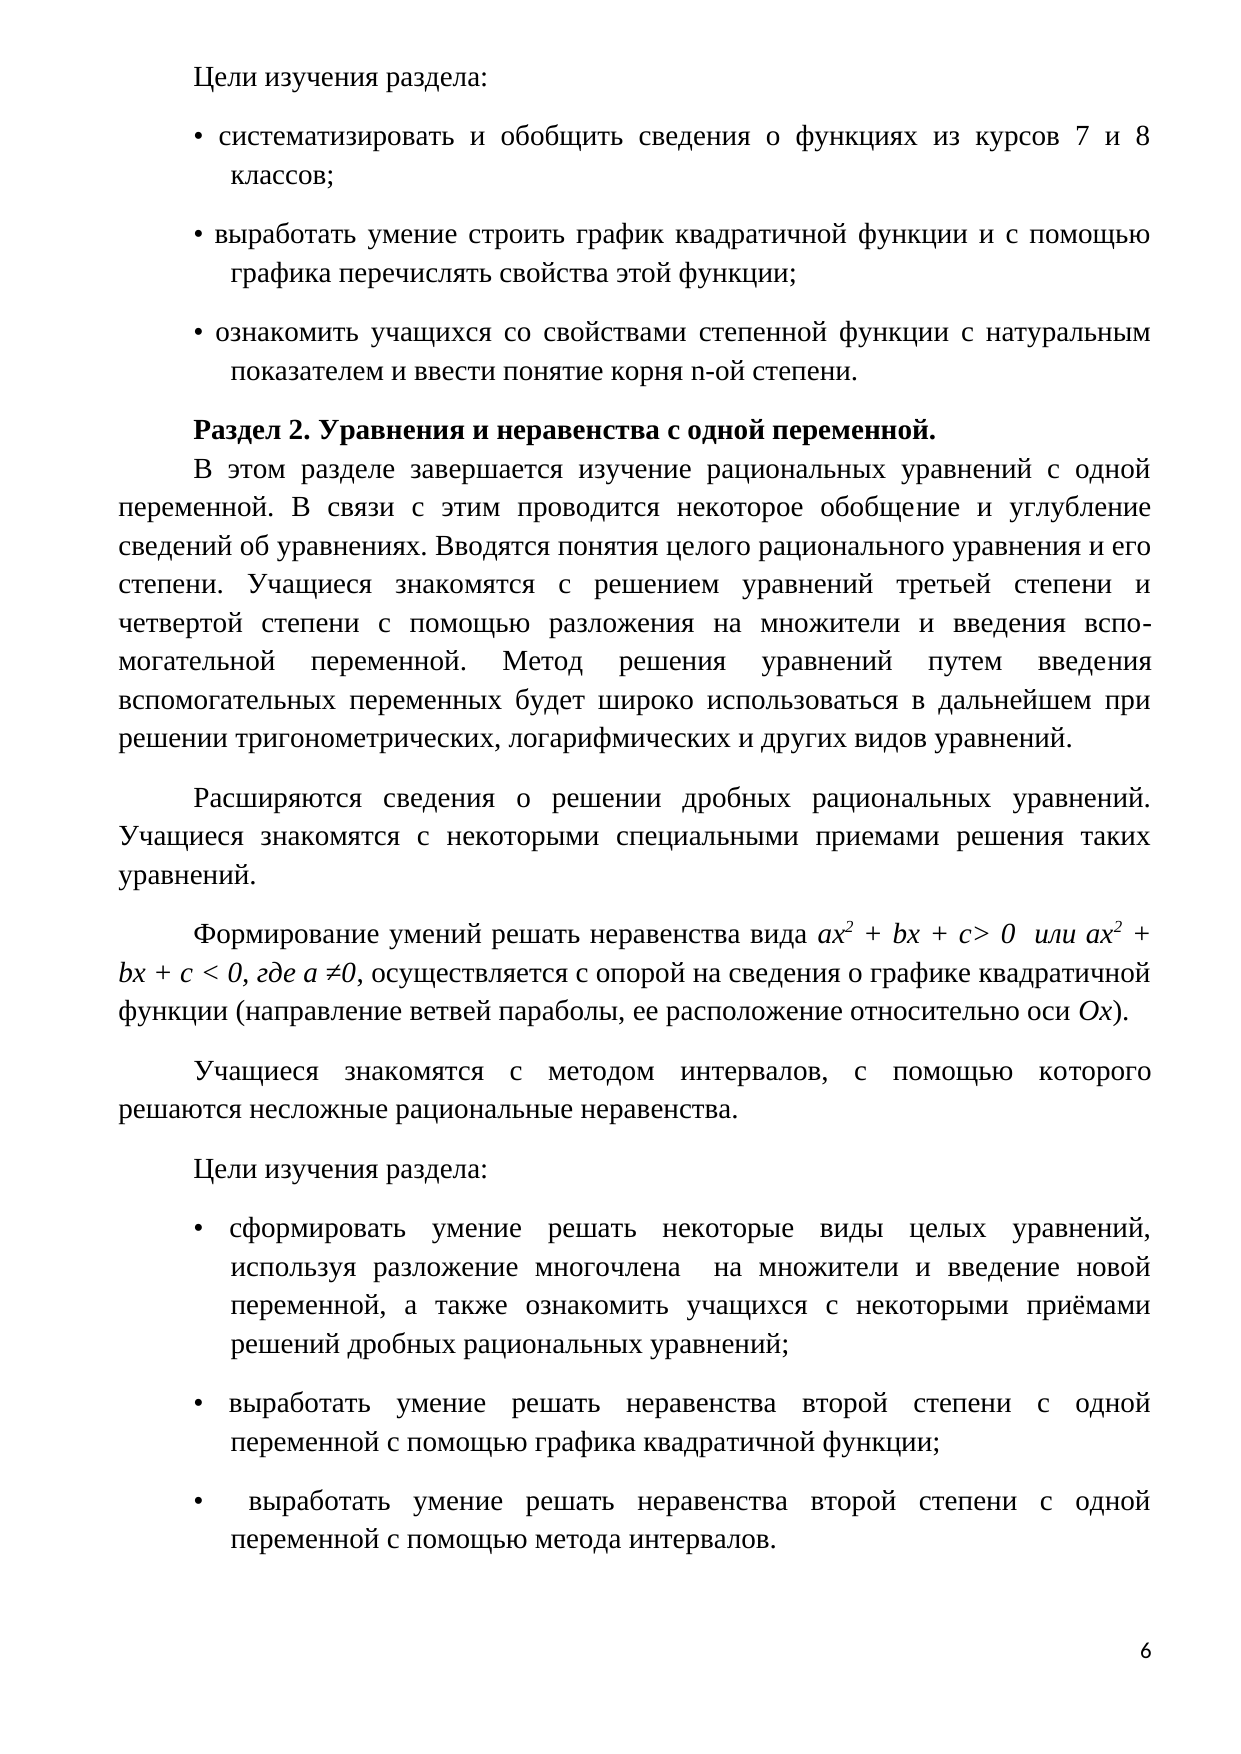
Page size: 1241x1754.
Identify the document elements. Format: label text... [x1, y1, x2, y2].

text Цели изучения раздела: [118, 59, 1152, 93]
text • сформировать умение решать некоторые виды целых уравнений, используя разложение многочлена на множители и введение новой переменной, а также ознакомить учащихся с некоторыми приёмами решений дробных рациональных уравнений; [193, 1210, 1152, 1359]
text • систематизировать и обобщить сведения о функциях из курсов 7 и 8 классов; [193, 118, 1152, 191]
text • выработать умение решать неравенства второй степени с одной переменной с помощью метода интервалов. [193, 1483, 1152, 1555]
text Расширяются сведения о решении дробных рациональных уравнений. Учащиеся знакомятся с некоторыми специальными приемами решения таких уравнений. [118, 780, 1152, 891]
text Учащиеся знакомятся с методом интервалов, с помощью которого решаются несложные рациональные неравенства. [118, 1053, 1152, 1125]
text Формирование умений решать неравенства вида ах2 + bх + c> 0 или ах2 + bх + с < 0, где а ≠0, осуществляется с опорой на сведения о графике квадратичной функции (направление ветвей параболы, ее расположение относительно оси Ох). [118, 916, 1152, 1027]
text Цели изучения раздела: [118, 1151, 1152, 1184]
text • ознакомить учащихся со свойствами степенной функции с натуральным показателем и ввести понятие корня n-ой степени. [193, 314, 1152, 386]
text • выработать умение решать неравенства второй степени с одной переменной с помощью графика квадратичной функции; [193, 1385, 1152, 1457]
text • выработать умение строить график квадратичной функции и с помощью графика перечислять свойства этой функции; [193, 216, 1152, 288]
text Раздел 2. Уравнения и неравенства с одной переменной. [193, 412, 1152, 446]
text В этом разделе завершается изучение рациональных уравнений с одной переменной. В связи с этим проводится некоторое обобщение и углубление сведений об уравнениях. Вводятся понятия целого рационального уравнения и его степени. Учащиеся знакомятся с решением уравнений третьей степени и четвертой степени с помощью разложения на множители и введения вспомогательной переменной. Метод решения уравнений путем введения вспомогательных переменных будет широко использоваться в дальнейшем при решении тригонометрических, логарифмических и других видов уравнений. [118, 451, 1152, 754]
